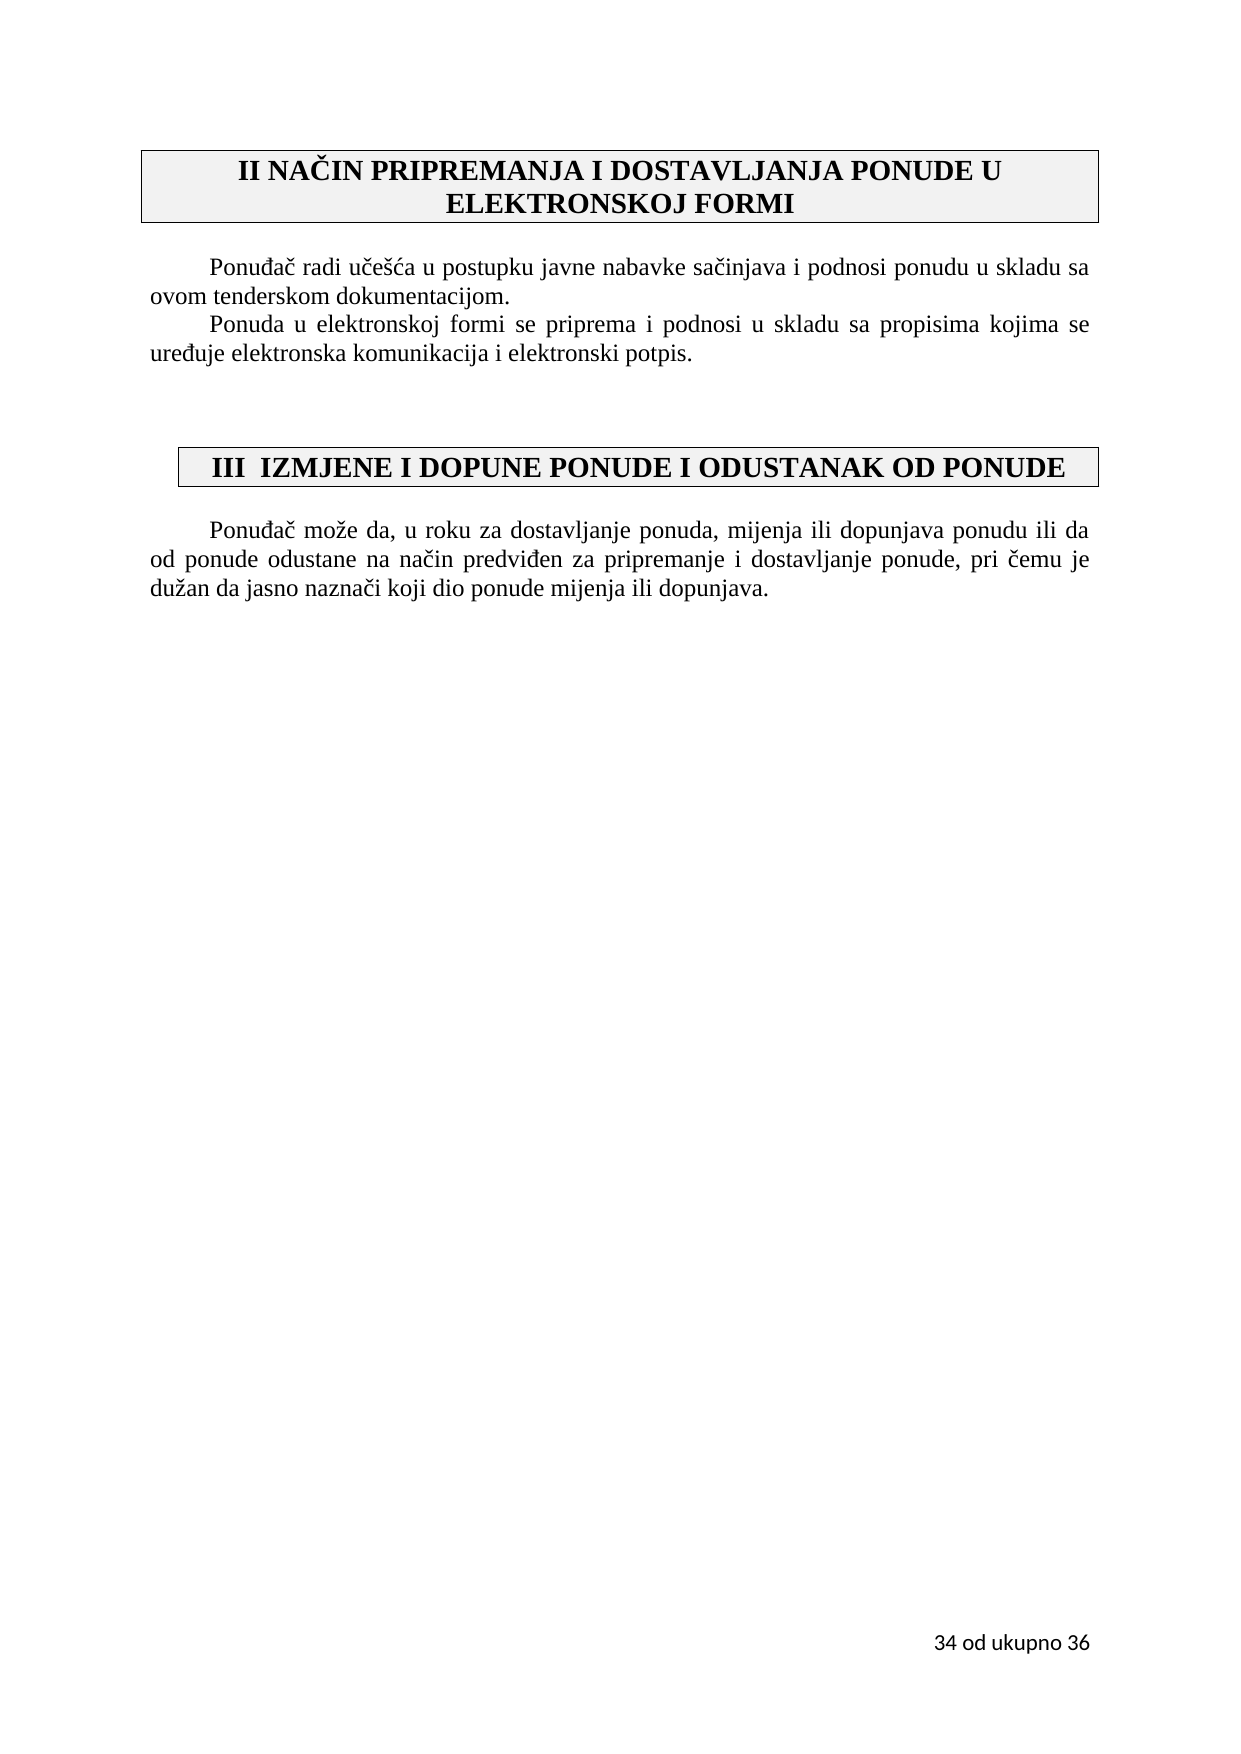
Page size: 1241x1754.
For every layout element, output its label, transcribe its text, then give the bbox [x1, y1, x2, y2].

text Ponuđač može da, u roku za dostavljanje ponuda, mijenja ili dopunjava ponudu ili da od ponude odustane na način predviđen za pripremanje i dostavljanje ponude, pri čemu je dužan da jasno naznači koji dio ponude mijenja ili dopunjava. [150, 515, 1090, 602]
text II NAČIN PRIPREMANJA I DOSTAVLJANJA PONUDE U ELEKTRONSKOJ FORMI [142, 151, 1098, 222]
text Ponuda u elektronskoj formi se priprema i podnosi u skladu sa propisima kojima se uređuje elektronska komunikacija i elektronski potpis. [150, 309, 1090, 367]
text III IZMJENE I DOPUNE PONUDE I ODUSTANAK OD PONUDE [179, 448, 1098, 486]
text Ponuđač radi učešća u postupku javne nabavke sačinjava i podnosi ponudu u skladu sa ovom tenderskom dokumentacijom. [150, 252, 1090, 309]
